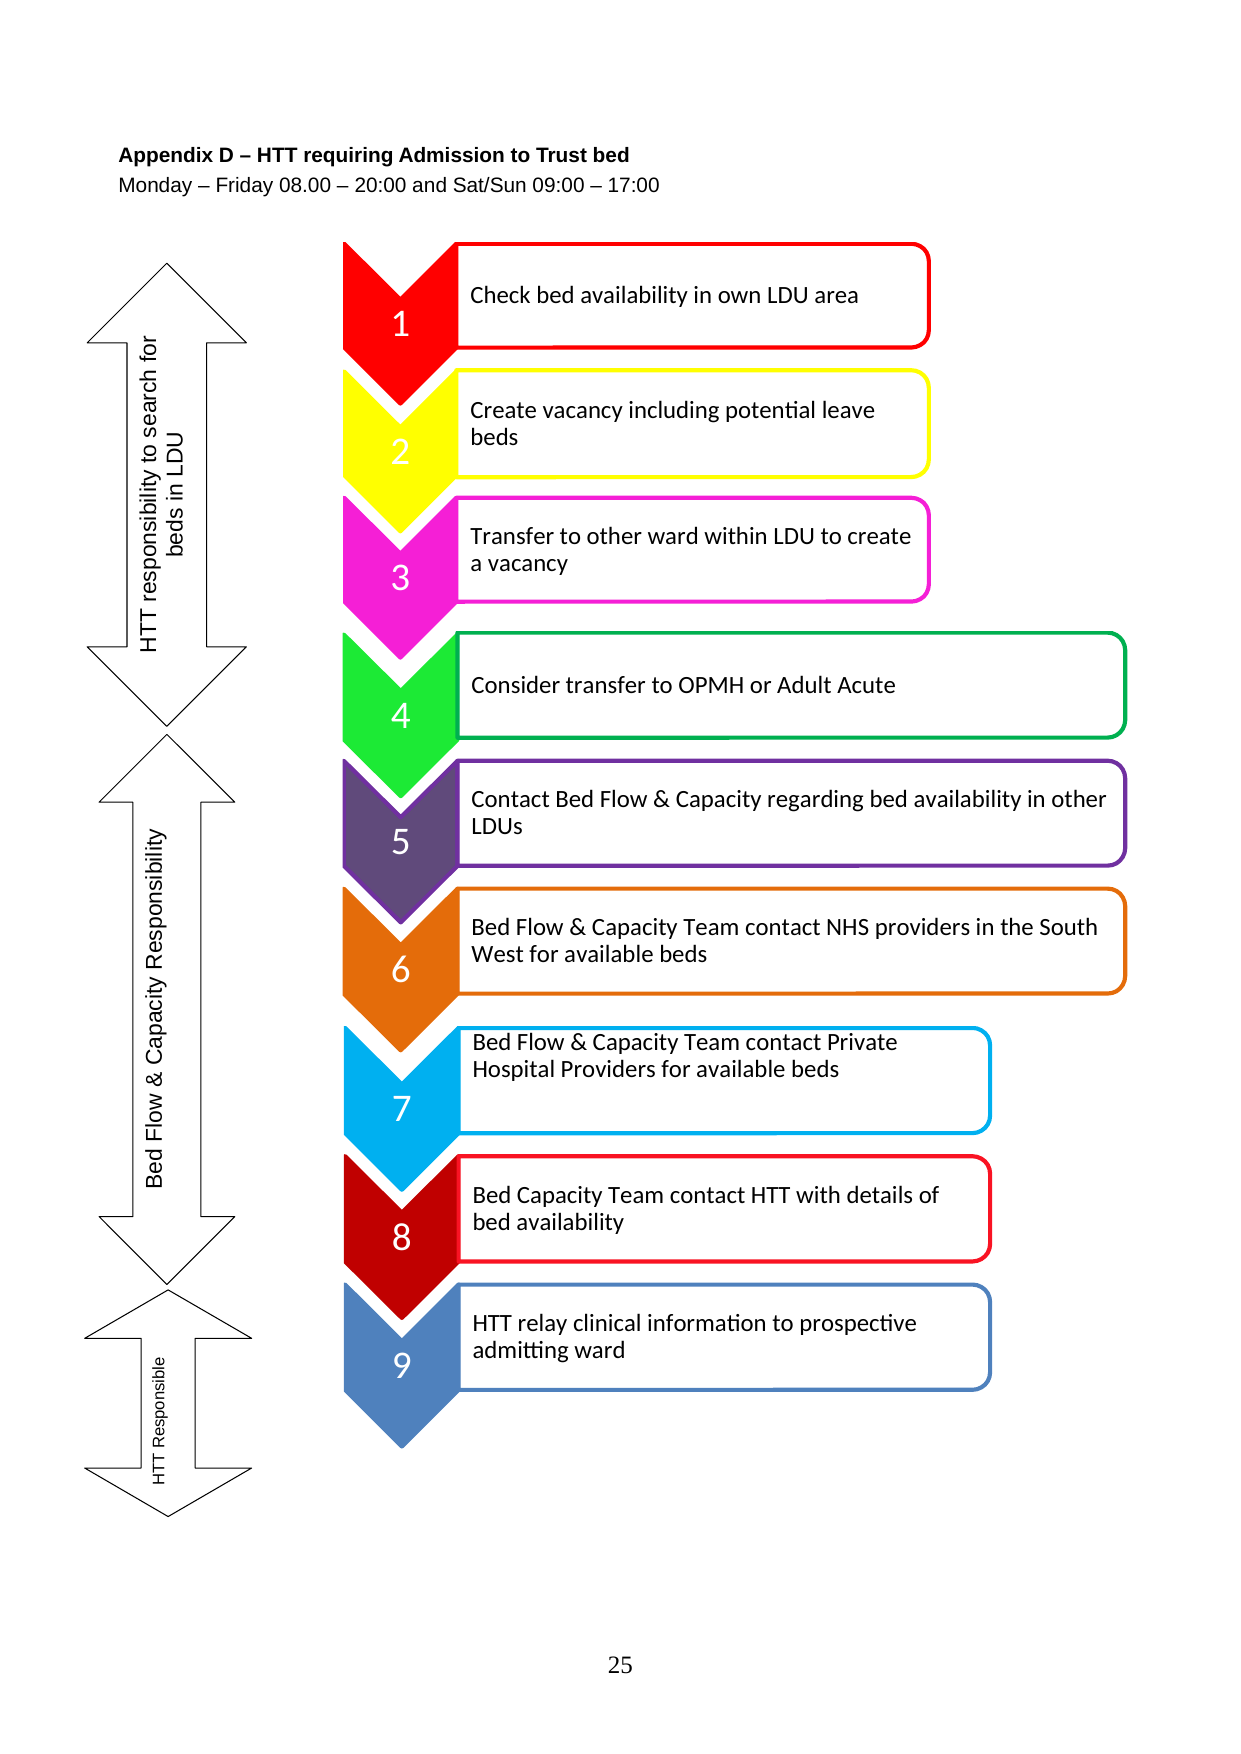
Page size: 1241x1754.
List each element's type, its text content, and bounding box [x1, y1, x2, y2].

subtitle Appendix D – HTT requiring Admission to Trust bed [118, 143, 1122, 167]
text Monday – Friday 08.00 – 20:00 and Sat/Sun 09:00 – 17:00 [118, 173, 1122, 197]
